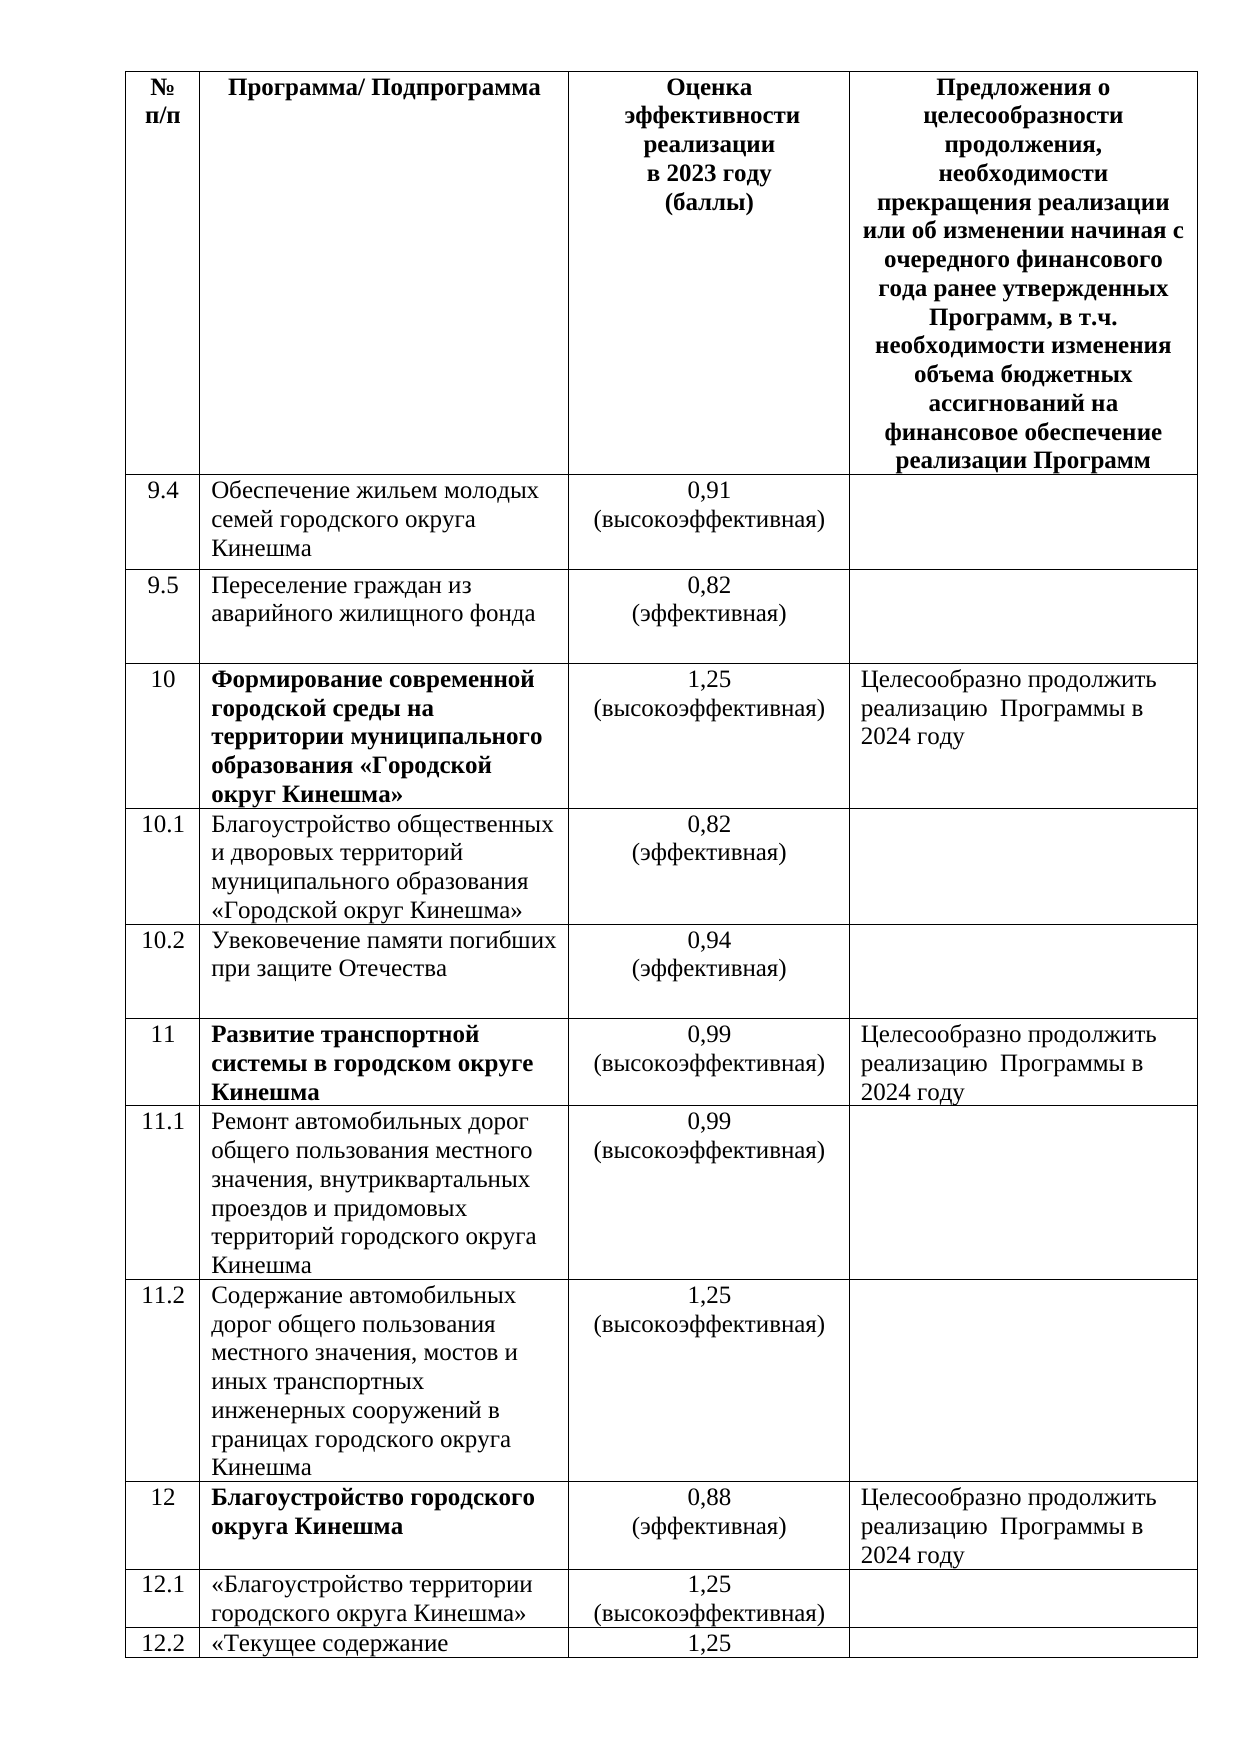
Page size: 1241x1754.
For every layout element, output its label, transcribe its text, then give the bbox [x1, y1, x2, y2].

table_cell 12.2 [126, 1628, 199, 1657]
table_cell «Благоустройство территории городского округа Кинешма» [200, 1570, 568, 1627]
table_cell 1,25 (высокоэффективная) [569, 1570, 849, 1627]
table_header № п/п [126, 72, 199, 474]
table_cell Ремонт автомобильных дорог общего пользования местного значения, внутриквартальных проездов и придомовых территорий городского округа Кинешма [200, 1106, 568, 1279]
table_cell [850, 925, 1197, 1018]
table_cell [850, 1570, 1197, 1627]
table_cell Развитие транспортной системы в городском округе Кинешма [200, 1019, 568, 1105]
table_cell Формирование современной городской среды на территории муниципального образования «Городской округ Кинешма» [200, 664, 568, 808]
table_cell «Текущее содержание инженерной защиты (дамбы, дренажные системы, водоперекачивающие станции)» [200, 1628, 568, 1657]
table_cell Целесообразно продолжить реализацию Программы в 2024 году [850, 1482, 1197, 1568]
table_cell 9.5 [126, 570, 199, 663]
table_cell 10.2 [126, 925, 199, 1018]
table_cell 11.1 [126, 1106, 199, 1279]
table_cell 12 [126, 1482, 199, 1568]
table_cell 12.1 [126, 1570, 199, 1627]
table_cell [850, 1280, 1197, 1481]
table_cell 0,88 (эффективная) [569, 1482, 849, 1568]
table_cell Содержание автомобильных дорог общего пользования местного значения, мостов и иных транспортных инженерных сооружений в границах городского округа Кинешма [200, 1280, 568, 1481]
table_header Программа/ Подпрограмма [200, 72, 568, 474]
table_cell Переселение граждан из аварийного жилищного фонда [200, 570, 568, 663]
table_cell [850, 1628, 1197, 1657]
table_cell [850, 570, 1197, 663]
table_cell 11.2 [126, 1280, 199, 1481]
table_cell Благоустройство городского округа Кинешма [200, 1482, 568, 1568]
table_cell 11 [126, 1019, 199, 1105]
table_cell 1,25 (высокоэффективная) [569, 664, 849, 808]
table_cell Целесообразно продолжить реализацию Программы в 2024 году [850, 1019, 1197, 1105]
table_cell 1,25 (высокоэффективная) [569, 1628, 849, 1657]
table_cell 0,91 (высокоэффективная) [569, 475, 849, 569]
table_cell 9.4 [126, 475, 199, 569]
table_cell 10.1 [126, 809, 199, 924]
table_cell 1,25 (высокоэффективная) [569, 1280, 849, 1481]
table_cell Обеспечение жильем молодых семей городского округа Кинешма [200, 475, 568, 569]
table_cell 0,99 (высокоэффективная) [569, 1019, 849, 1105]
table_cell Благоустройство общественных и дворовых территорий муниципального образования «Городской округ Кинешма» [200, 809, 568, 924]
table_cell 0,94 (эффективная) [569, 925, 849, 1018]
table_cell 0,82 (эффективная) [569, 570, 849, 663]
table_cell [850, 809, 1197, 924]
table_header Предложения о целесообразности продолжения, необходимости прекращения реализации или об изменении начиная с очередного финансового года ранее утвержденных Программ, в т.ч. необходимости изменения объема бюджетных ассигнований на финансовое обеспечение реализации Программ [850, 72, 1197, 474]
table_cell Целесообразно продолжить реализацию Программы в 2024 году [850, 664, 1197, 808]
table_cell 0,99 (высокоэффективная) [569, 1106, 849, 1279]
table_cell 10 [126, 664, 199, 808]
table_cell [850, 475, 1197, 569]
table_header Оценка эффективности реализации в 2023 году (баллы) [569, 72, 849, 474]
table_cell [850, 1106, 1197, 1279]
table_cell Увековечение памяти погибших при защите Отечества [200, 925, 568, 1018]
table_cell 0,82 (эффективная) [569, 809, 849, 924]
